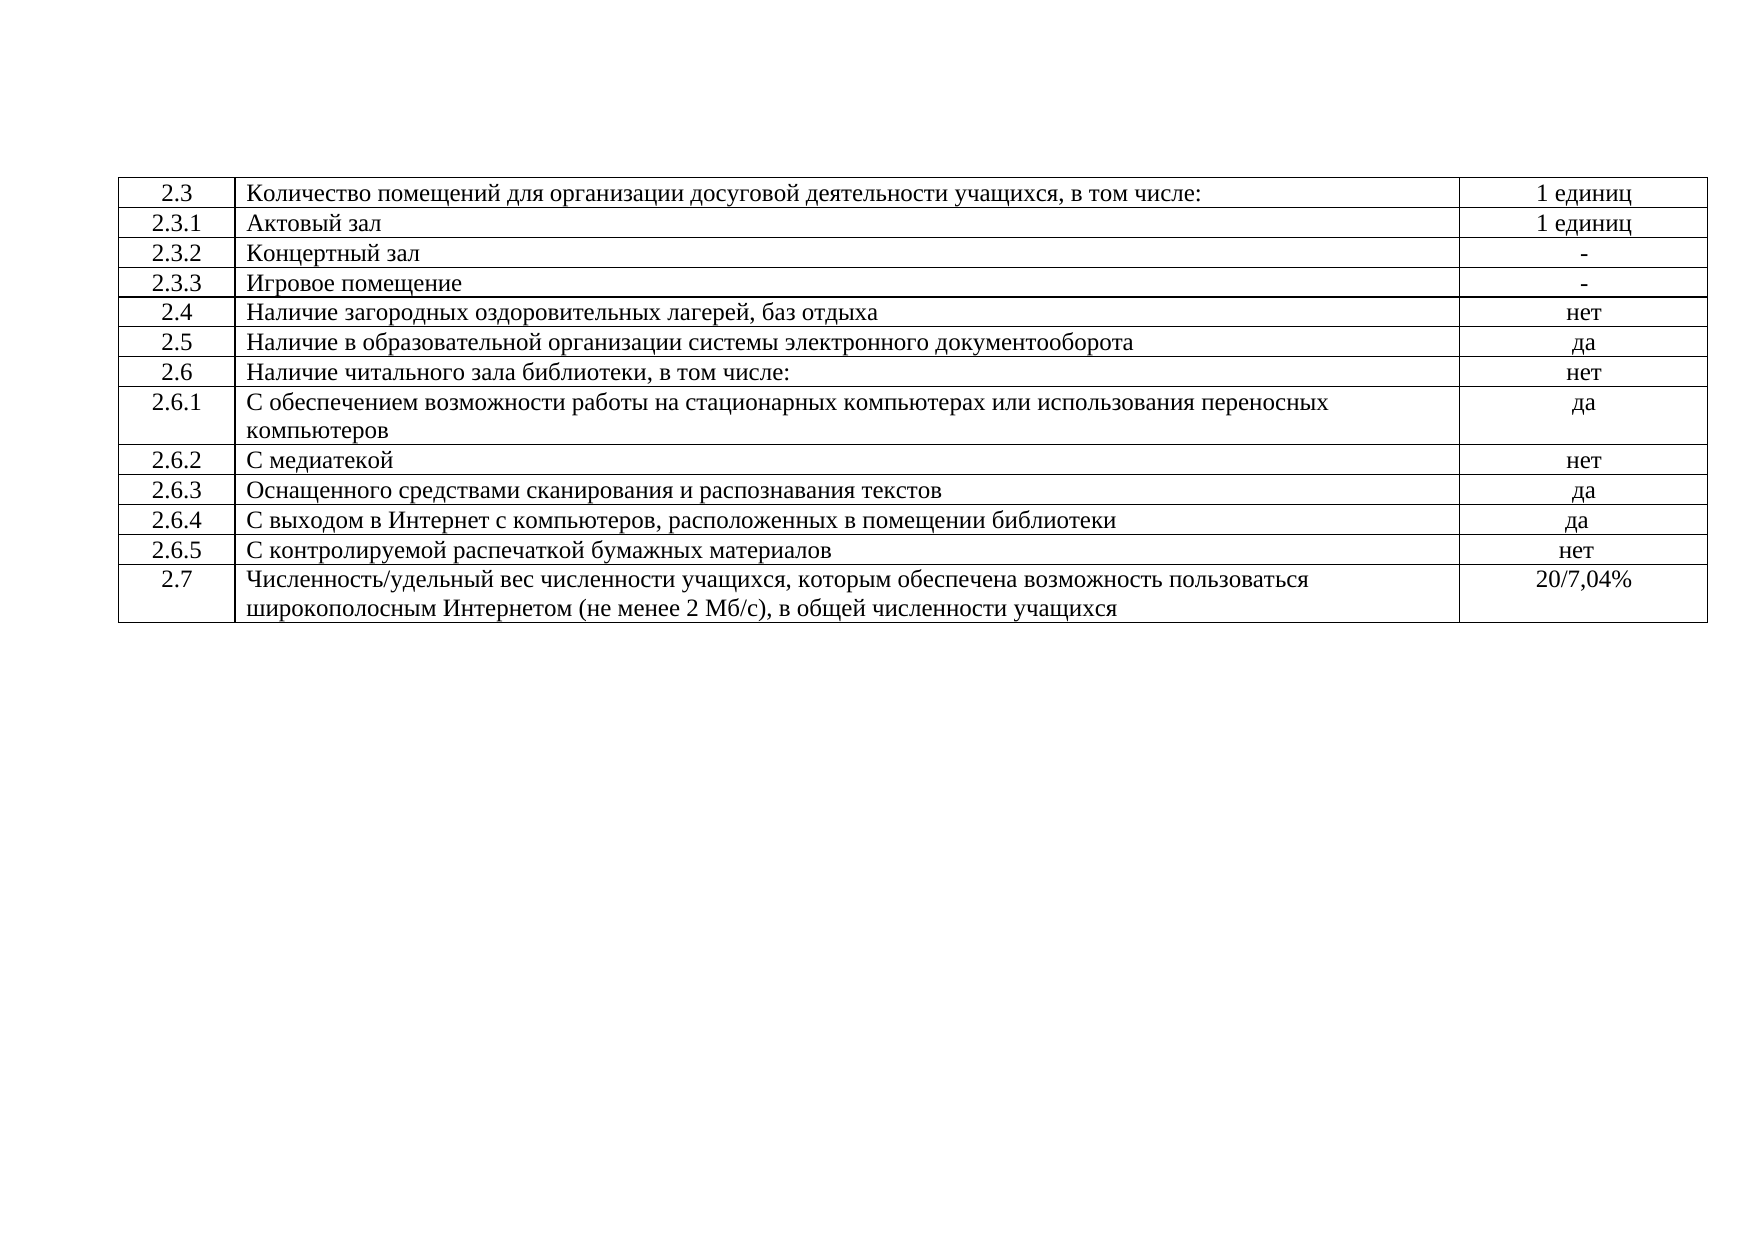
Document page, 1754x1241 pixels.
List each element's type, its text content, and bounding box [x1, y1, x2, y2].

table_cell Оснащенного средствами сканирования и распознавания текстов [236, 475, 1459, 504]
table_cell да [1460, 505, 1707, 534]
table_cell - [1460, 238, 1707, 267]
table_cell 2.6.1 [119, 387, 234, 444]
table_cell С медиатекой [236, 445, 1459, 474]
table_cell да [1460, 387, 1707, 444]
table_cell 2.6.4 [119, 505, 234, 534]
table_cell да [1460, 475, 1707, 504]
table_cell 2.3 [119, 178, 234, 207]
table_cell 2.5 [119, 327, 234, 356]
table_cell Количество помещений для организации досуговой деятельности учащихся, в том числе: [236, 178, 1459, 207]
table_cell 2.3.2 [119, 238, 234, 267]
table_cell 2.4 [119, 298, 234, 326]
table_cell Концертный зал [236, 238, 1459, 267]
table_cell С выходом в Интернет с компьютеров, расположенных в помещении библиотеки [236, 505, 1459, 534]
table_cell Численность/удельный вес численности учащихся, которым обеспечена возможность пользоваться широкополосным Интернетом (не менее 2 Мб/с), в общей численности учащихся [236, 565, 1459, 622]
table_cell - [1460, 268, 1707, 296]
table_cell 2.6.5 [119, 535, 234, 563]
table_cell 20/7,04% [1460, 565, 1707, 622]
table_cell 2.6.2 [119, 445, 234, 474]
table_cell 1 единиц [1460, 208, 1707, 237]
table_cell 2.7 [119, 565, 234, 622]
table_cell Актовый зал [236, 208, 1459, 237]
table_cell нет [1460, 298, 1707, 326]
table_cell Игровое помещение [236, 268, 1459, 296]
table_cell Наличие читального зала библиотеки, в том числе: [236, 357, 1459, 386]
table_cell С контролируемой распечаткой бумажных материалов [236, 535, 1459, 563]
table_cell С обеспечением возможности работы на стационарных компьютерах или использования переносных компьютеров [236, 387, 1459, 444]
table_cell да [1460, 327, 1707, 356]
table_cell Наличие в образовательной организации системы электронного документооборота [236, 327, 1459, 356]
table_cell Наличие загородных оздоровительных лагерей, баз отдыха [236, 298, 1459, 326]
table_cell 1 единиц [1460, 178, 1707, 207]
table_cell 2.6.3 [119, 475, 234, 504]
table_cell 2.3.3 [119, 268, 234, 296]
table_cell нет [1460, 357, 1707, 386]
table_cell нет [1460, 445, 1707, 474]
table_cell 2.3.1 [119, 208, 234, 237]
table_cell нет [1460, 535, 1707, 563]
table_cell 2.6 [119, 357, 234, 386]
